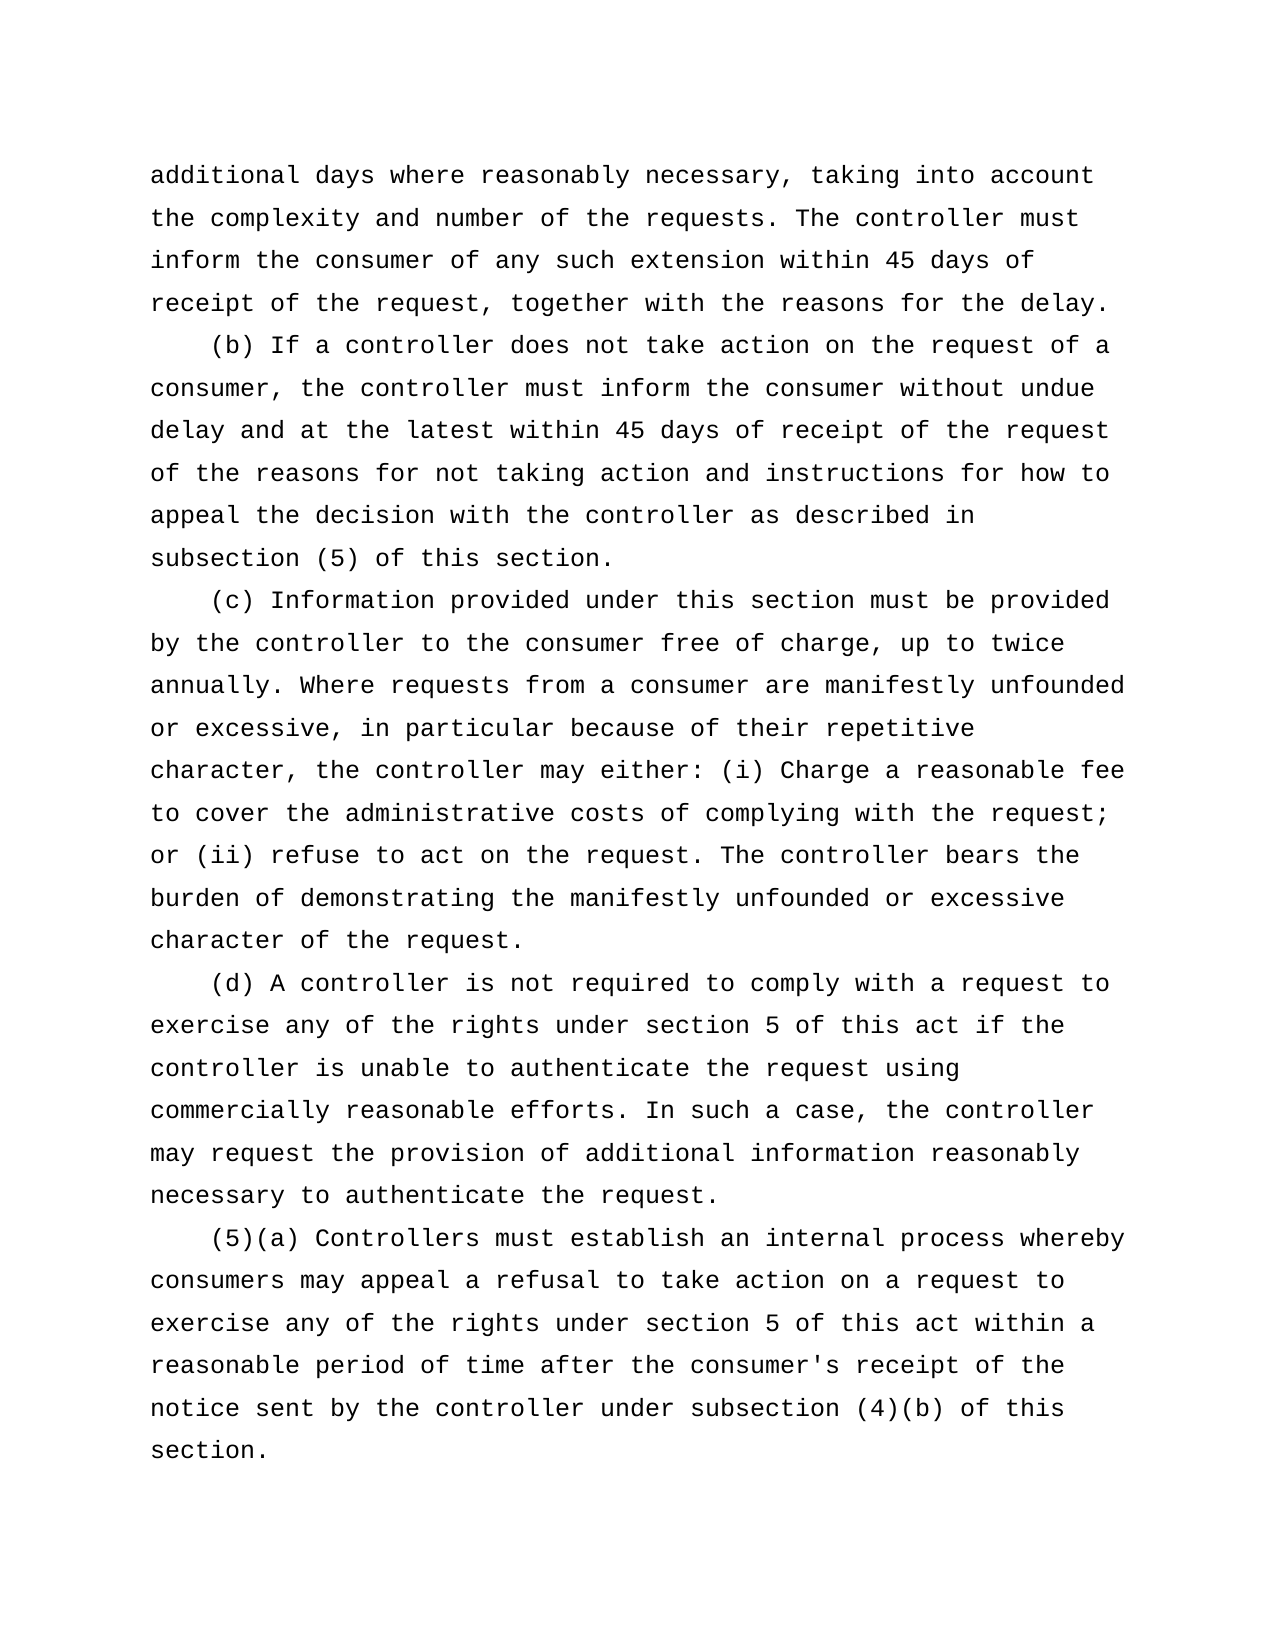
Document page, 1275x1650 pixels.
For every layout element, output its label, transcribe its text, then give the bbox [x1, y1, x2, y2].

text (d) A controller is not required to comply with a request to exercise any of the rights under section 5 of this act if the controller is unable to authenticate the request using commercially reasonable efforts. In such a case, the controller may request the provision of additional information reasonably necessary to authenticate the request. [150, 957, 1125, 1212]
text (c) Information provided under this section must be provided by the controller to the consumer free of charge, up to twice annually. Where requests from a consumer are manifestly unfounded or excessive, in particular because of their repetitive character, the controller may either: (i) Charge a reasonable fee to cover the administrative costs of complying with the request; or (ii) refuse to act on the request. The controller bears the burden of demonstrating the manifestly unfounded or excessive character of the request. [150, 575, 1125, 957]
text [150, 150, 1125, 320]
text (5)(a) Controllers must establish an internal process whereby consumers may appeal a refusal to take action on a request to exercise any of the rights under section 5 of this act within a reasonable period of time after the consumer's receipt of the notice sent by the controller under subsection (4)(b) of this section. [150, 1212, 1125, 1467]
text (b) If a controller does not take action on the request of a consumer, the controller must inform the consumer without undue delay and at the latest within 45 days of receipt of the request of the reasons for not taking action and instructions for how to appeal the decision with the controller as described in subsection (5) of this section. [150, 320, 1125, 575]
